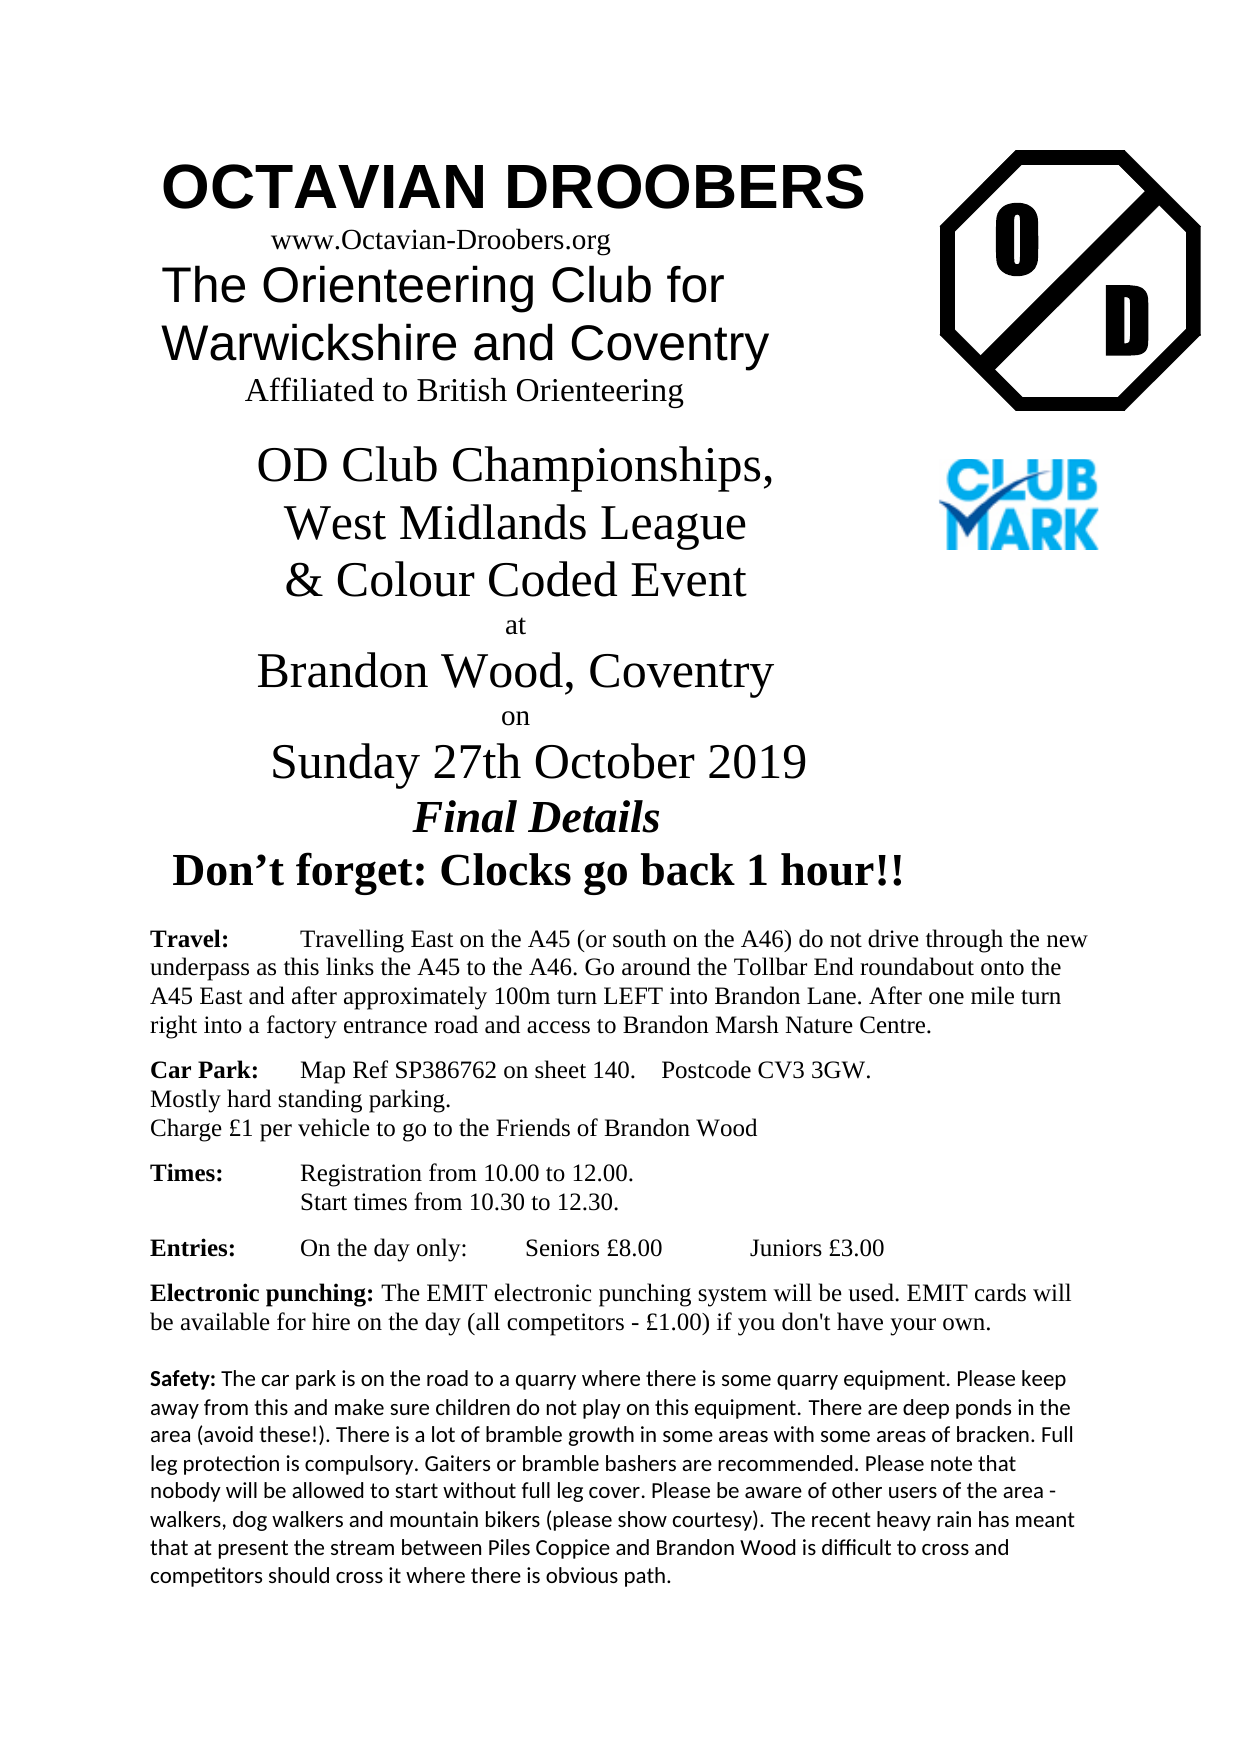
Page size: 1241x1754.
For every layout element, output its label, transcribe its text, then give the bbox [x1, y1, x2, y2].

text Times: Registration from 10.00 to 12.00. [150, 1158, 1090, 1187]
picture [1077, 482, 1087, 492]
picture [938, 459, 1099, 550]
text Travel: Travelling East on the A45 (or south on the A46) do not drive through the new underpass as this links the A45 to the A46. Go around the Tollbar End roundabout onto the A45 East and after approximately 100m turn LEFT into Brandon Lane. After one mile turn right into a factory entrance road and access to Brandon Marsh Nature Centre. [150, 924, 1090, 1039]
text Electronic punching: The EMIT electronic punching system will be used. EMIT cards will be available for hire on the day (all competitors - £1.00) if you don't have your own. [150, 1278, 1090, 1336]
table_cell OD Club Championships, West Midlands League & Colour Coded Event at Brandon Wood, Coventry on Sunday 27th October 2019 Final Details Don’t forget: Clocks go back 1 hour!! [150, 435, 928, 924]
table_header OCTAVIAN DROOBERS www.Octavian-Droobers.org The Orienteering Club for Warwickshire and Coventry Affiliated to British Orienteering [150, 150, 928, 435]
picture [1002, 544, 1019, 550]
picture [1077, 467, 1086, 475]
picture [1042, 539, 1050, 550]
picture [1075, 534, 1086, 550]
text Entries: On the day only: Seniors £8.00 Juniors £3.00 [150, 1233, 1090, 1262]
table_header [929, 150, 1221, 435]
text Charge £1 per vehicle to go to the Friends of Brandon Wood [150, 1113, 1090, 1142]
picture [1006, 524, 1014, 536]
picture [1042, 517, 1052, 527]
text Mostly hard standing parking. [150, 1084, 1090, 1113]
text Start times from 10.30 to 12.30. [225, 1187, 1090, 1216]
table_cell [928, 435, 1221, 924]
text Car Park: Map Ref SP386762 on sheet 140. Postcode CV3 3GW. [150, 1056, 1090, 1084]
text Safety: The car park is on the road to a quarry where there is some quarry equipment. Please keep away from this and make sure children do not play on this equipment. There are deep ponds in the area (avoid these!). There is a lot of bramble growth in some areas with some areas of bracken. Full leg protection is compulsory. Gaiters or bramble bashers are recommended. Please note that nobody will be allowed to start without full leg cover. Please be aware of other users of the area - walkers, dog walkers and mountain bikers (please show courtesy). The recent heavy rain has meant that at present the stream between Piles Coppice and Brandon Wood is difficult to cross and competitors should cross it where there is obvious path. [150, 1364, 1090, 1589]
